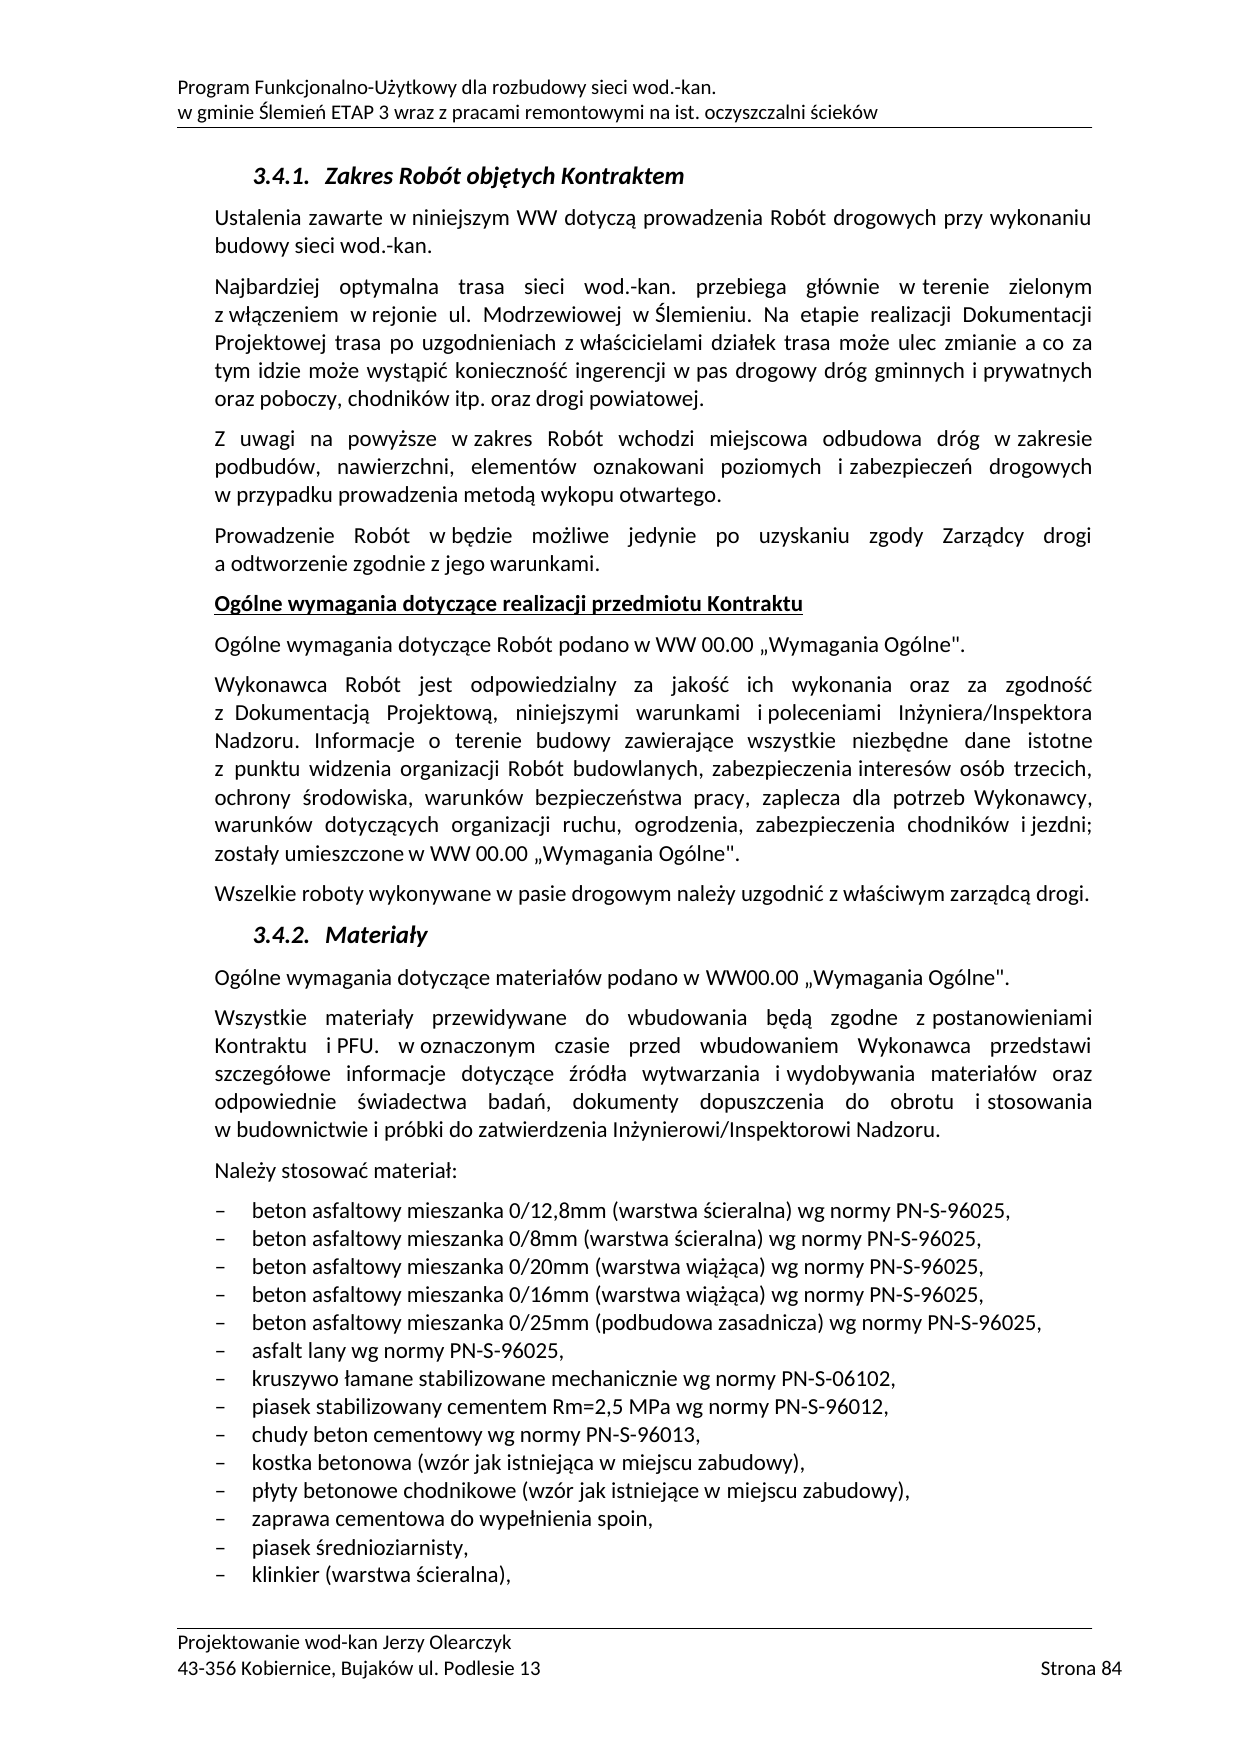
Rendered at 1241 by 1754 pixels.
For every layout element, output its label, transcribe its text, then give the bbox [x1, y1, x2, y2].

text beton asfaltowy mieszanka 0/20mm (warstwa wiążąca) wg normy PN-S-96025, [214, 1252, 1092, 1280]
text płyty betonowe chodnikowe (wzór jak istniejące w miejscu zabudowy), [214, 1477, 1092, 1504]
text kruszywo łamane stabilizowane mechanicznie wg normy PN-S-06102, [214, 1364, 1092, 1392]
text Najbardziej optymalna trasa sieci wod.-kan. przebiega głównie w terenie zielonym z włączeniem w rejonie ul. Modrzewiowej w Ślemieniu. Na etapie realizacji Dokumentacji Projektowej trasa po uzgodnieniach z właścicielami działek trasa może ulec zmianie a co za tym idzie może wystąpić konieczność ingerencji w pas drogowy dróg gminnych i prywatnych oraz poboczy, chodników itp. oraz drogi powiatowej. [214, 272, 1092, 412]
subtitle Materiały [252, 920, 1092, 950]
text beton asfaltowy mieszanka 0/8mm (warstwa ścieralna) wg normy PN-S-96025, [214, 1224, 1092, 1252]
text beton asfaltowy mieszanka 0/25mm (podbudowa zasadnicza) wg normy PN-S-96025, [214, 1308, 1092, 1336]
text Ustalenia zawarte w niniejszym WW dotyczą prowadzenia Robót drogowych przy wykonaniu budowy sieci wod.-kan. [214, 203, 1092, 259]
text zaprawa cementowa do wypełnienia spoin, [214, 1504, 1092, 1533]
text Ogólne wymagania dotyczące realizacji przedmiotu Kontraktu [214, 589, 1092, 617]
text chudy beton cementowy wg normy PN-S-96013, [214, 1421, 1092, 1448]
text kostka betonowa (wzór jak istniejąca w miejscu zabudowy), [214, 1448, 1092, 1477]
text Z uwagi na powyższe w zakres Robót wchodzi miejscowa odbudowa dróg w zakresie podbudów, nawierzchni, elementów oznakowani poziomych i zabezpieczeń drogowych w przypadku prowadzenia metodą wykopu otwartego. [214, 424, 1092, 508]
text beton asfaltowy mieszanka 0/12,8mm (warstwa ścieralna) wg normy PN-S-96025, [214, 1196, 1092, 1224]
subtitle Zakres Robót objętych Kontraktem [252, 160, 1092, 191]
text piasek stabilizowany cementem Rm=2,5 MPa wg normy PN-S-96012, [214, 1392, 1092, 1421]
text Prowadzenie Robót w będzie możliwe jedynie po uzyskaniu zgody Zarządcy drogi a odtworzenie zgodnie z jego warunkami. [214, 521, 1092, 577]
text Wszystkie materiały przewidywane do wbudowania będą zgodne z postanowieniami Kontraktu i PFU. w oznaczonym czasie przed wbudowaniem Wykonawca przedstawi szczegółowe informacje dotyczące źródła wytwarzania i wydobywania materiałów oraz odpowiednie świadectwa badań, dokumenty dopuszczenia do obrotu i stosowania w budownictwie i próbki do zatwierdzenia Inżynierowi/Inspektorowi Nadzoru. [214, 1003, 1092, 1143]
text piasek średnioziarnisty, [214, 1533, 1092, 1561]
text Ogólne wymagania dotyczące materiałów podano w WW00.00 „Wymagania Ogólne". [214, 963, 1092, 991]
text Wykonawca Robót jest odpowiedzialny za jakość ich wykonania oraz za zgodność z Dokumentacją Projektową, niniejszymi warunkami i poleceniami Inżyniera/Inspektora Nadzoru. Informacje o terenie budowy zawierające wszystkie niezbędne dane istotne z punktu widzenia organizacji Robót budowlanych, zabezpieczenia interesów osób trzecich, ochrony środowiska, warunków bezpieczeństwa pracy, zaplecza dla potrzeb Wykonawcy, warunków dotyczących organizacji ruchu, ogrodzenia, zabezpieczenia chodników i jezdni; zostały umieszczone w WW 00.00 „Wymagania Ogólne". [214, 671, 1092, 867]
text beton asfaltowy mieszanka 0/16mm (warstwa wiążąca) wg normy PN-S-96025, [214, 1280, 1092, 1308]
text Wszelkie roboty wykonywane w pasie drogowym należy uzgodnić z właściwym zarządcą drogi. [214, 879, 1092, 907]
text Należy stosować materiał: [214, 1156, 1092, 1184]
text Ogólne wymagania dotyczące Robót podano w WW 00.00 „Wymagania Ogólne". [214, 630, 1092, 658]
text klinkier (warstwa ścieralna), [214, 1561, 1092, 1589]
text asfalt lany wg normy PN-S-96025, [214, 1336, 1092, 1364]
